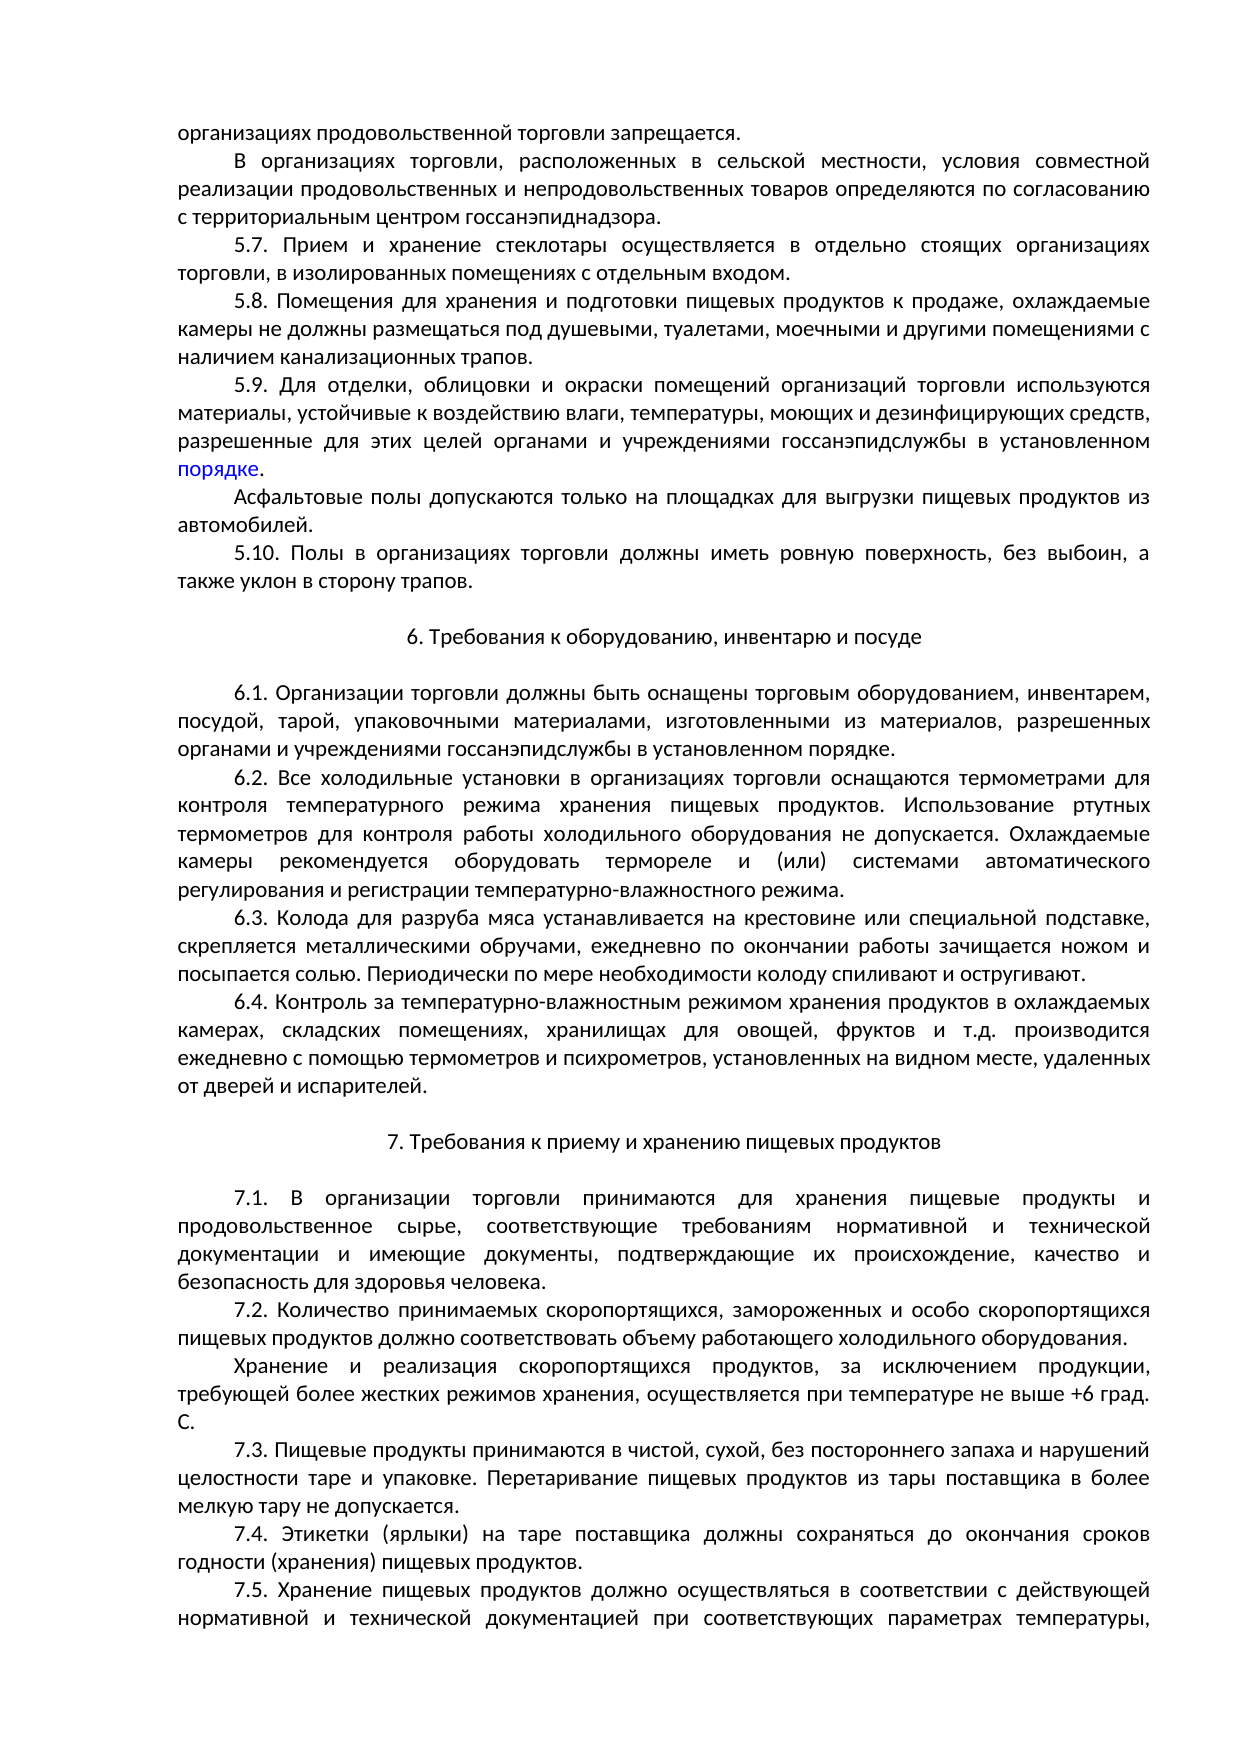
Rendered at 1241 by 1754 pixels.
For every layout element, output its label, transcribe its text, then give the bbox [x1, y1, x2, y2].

text Асфальтовые полы допускаются только на площадках для выгрузки пищевых продуктов из автомобилей. [177, 482, 1152, 538]
text 6.3. Колода для разруба мяса устанавливается на крестовине или специальной подставке, скрепляется металлическими обручами, ежедневно по окончании работы зачищается ножом и посыпается солью. Периодически по мере необходимости колоду спиливают и остругивают. [177, 903, 1152, 987]
text 7. Требования к приему и хранению пищевых продуктов [177, 1127, 1152, 1155]
text 7.3. Пищевые продукты принимаются в чистой, сухой, без постороннего запаха и нарушений целостности таре и упаковке. Перетаривание пищевых продуктов из тары поставщика в более мелкую тару не допускается. [177, 1435, 1152, 1519]
text В организациях торговли, расположенных в сельской местности, условия совместной реализации продовольственных и непродовольственных товаров определяются по согласованию с территориальным центром госсанэпиднадзора. [177, 146, 1152, 230]
text 5.8. Помещения для хранения и подготовки пищевых продуктов к продаже, охлаждаемые камеры не должны размещаться под душевыми, туалетами, моечными и другими помещениями с наличием канализационных трапов. [177, 286, 1152, 370]
text 5.9. Для отделки, облицовки и окраски помещений организаций торговли используются материалы, устойчивые к воздействию влаги, температуры, моющих и дезинфицирующих средств, разрешенные для этих целей органами и учреждениями госсанэпидслужбы в установленном порядке. [177, 370, 1152, 482]
text 5.7. Прием и хранение стеклотары осуществляется в отдельно стоящих организациях торговли, в изолированных помещениях с отдельным входом. [177, 230, 1152, 286]
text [177, 118, 1152, 146]
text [177, 1575, 1152, 1631]
text 7.4. Этикетки (ярлыки) на таре поставщика должны сохраняться до окончания сроков годности (хранения) пищевых продуктов. [177, 1519, 1152, 1575]
text 6.1. Организации торговли должны быть оснащены торговым оборудованием, инвентарем, посудой, тарой, упаковочными материалами, изготовленными из материалов, разрешенных органами и учреждениями госсанэпидслужбы в установленном порядке. [177, 678, 1152, 763]
text 6. Требования к оборудованию, инвентарю и посуде [177, 622, 1152, 651]
text Хранение и реализация скоропортящихся продуктов, за исключением продукции, требующей более жестких режимов хранения, осуществляется при температуре не выше +6 град. С. [177, 1351, 1152, 1435]
text 5.10. Полы в организациях торговли должны иметь ровную поверхность, без выбоин, а также уклон в сторону трапов. [177, 538, 1152, 594]
text 6.4. Контроль за температурно-влажностным режимом хранения продуктов в охлаждаемых камерах, складских помещениях, хранилищах для овощей, фруктов и т.д. производится ежедневно с помощью термометров и психрометров, установленных на видном месте, удаленных от дверей и испарителей. [177, 987, 1152, 1099]
text 7.1. В организации торговли принимаются для хранения пищевые продукты и продовольственное сырье, соответствующие требованиям нормативной и технической документации и имеющие документы, подтверждающие их происхождение, качество и безопасность для здоровья человека. [177, 1183, 1152, 1295]
text 6.2. Все холодильные установки в организациях торговли оснащаются термометрами для контроля температурного режима хранения пищевых продуктов. Использование ртутных термометров для контроля работы холодильного оборудования не допускается. Охлаждаемые камеры рекомендуется оборудовать термореле и (или) системами автоматического регулирования и регистрации температурно-влажностного режима. [177, 763, 1152, 903]
text 7.2. Количество принимаемых скоропортящихся, замороженных и особо скоропортящихся пищевых продуктов должно соответствовать объему работающего холодильного оборудования. [177, 1295, 1152, 1351]
